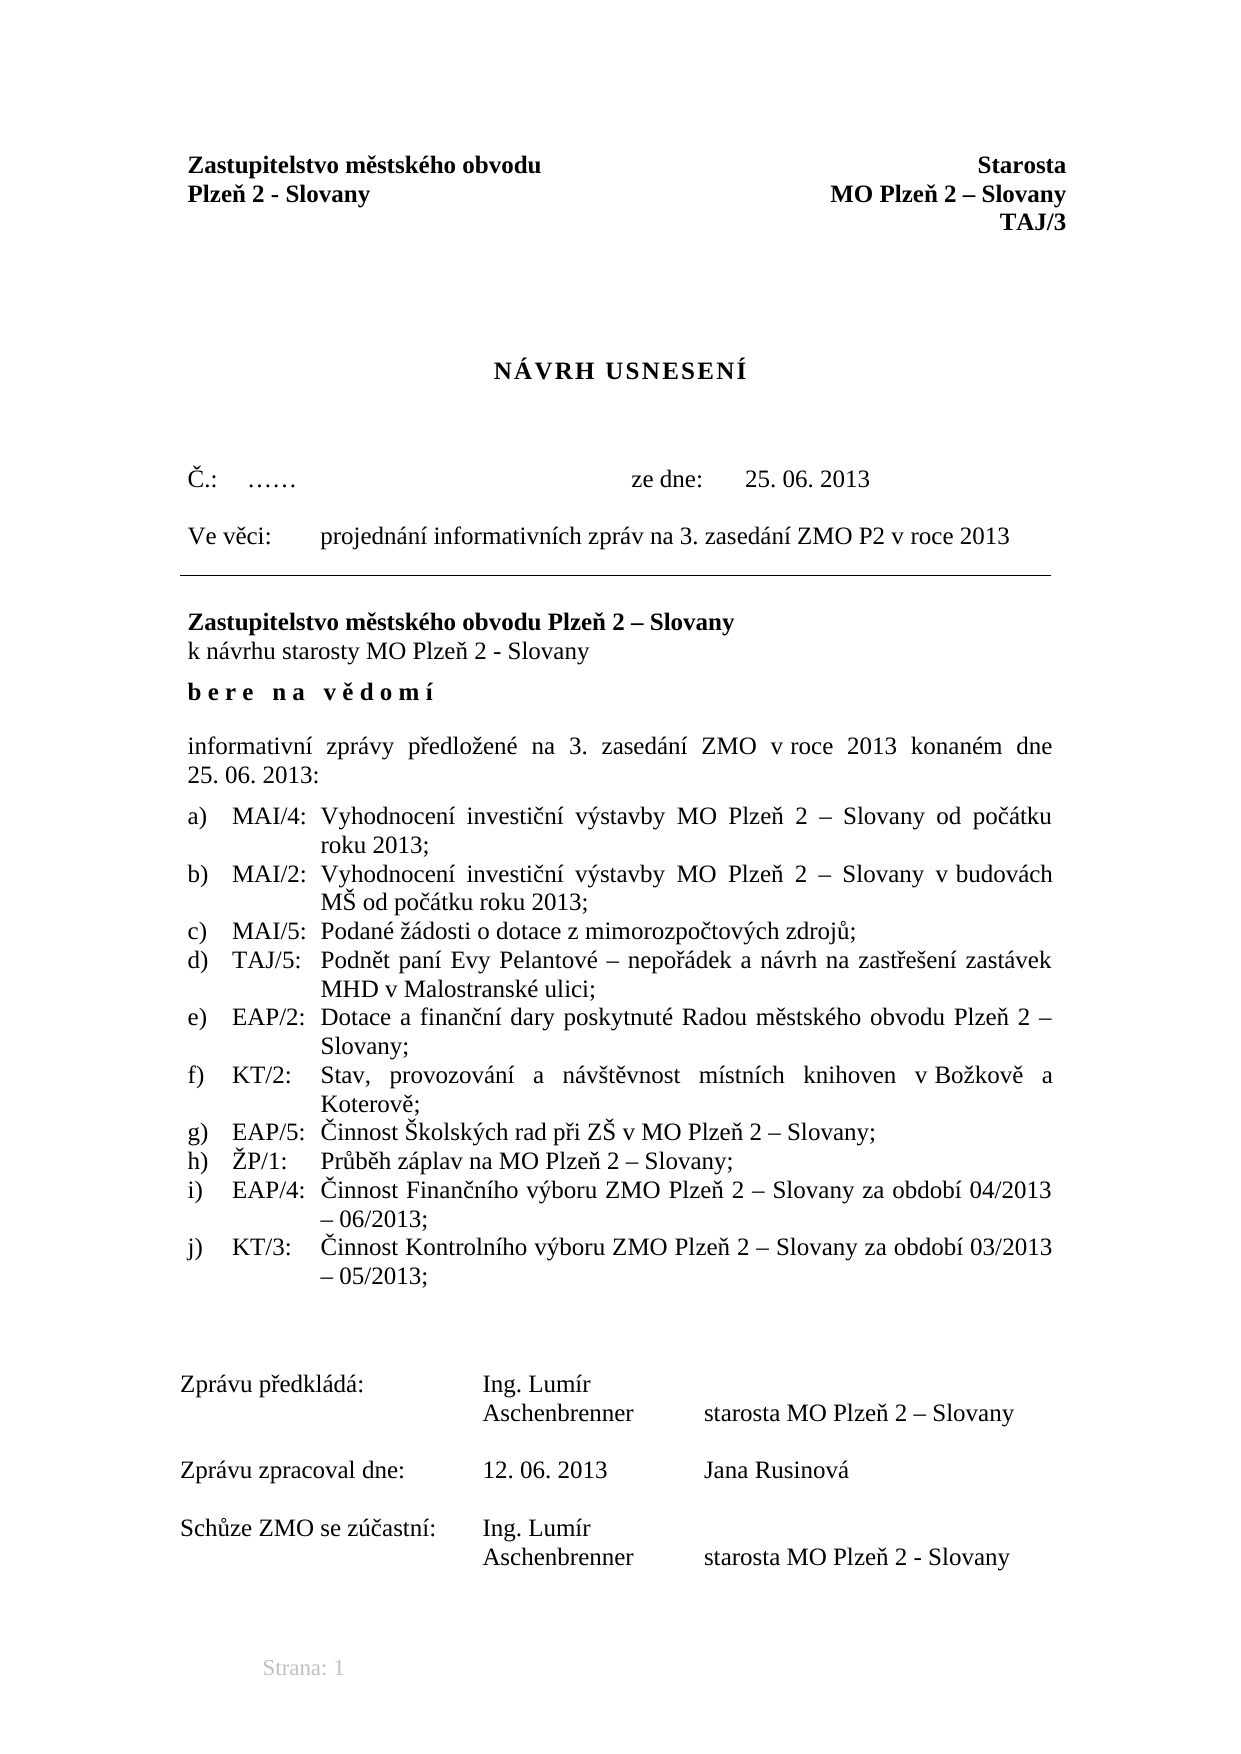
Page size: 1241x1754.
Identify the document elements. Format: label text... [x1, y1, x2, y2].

table_header Ing. Lumír Aschenbrenner [475, 1369, 697, 1455]
table_header Zastupitelstvo městského obvodu Plzeň 2 - Slovany [180, 150, 645, 236]
table_header 25. 06. 2013 [734, 464, 1073, 492]
table_cell Schůze ZMO se zúčastní: [173, 1513, 475, 1570]
text c) MAI/5: Podané žádosti o dotace z mimorozpočtových zdrojů; [187, 916, 1053, 945]
table_header Zprávu předkládá: [173, 1369, 475, 1455]
table_cell Zprávu zpracoval dne: [173, 1455, 475, 1513]
table_header Starosta MO Plzeň 2 – Slovany TAJ/3 [645, 150, 1073, 236]
text a) MAI/4: Vyhodnocení investiční výstavby MO Plzeň 2 – Slovany od počátku roku 2013; [187, 801, 1053, 859]
text Návrh usnesení [187, 356, 1053, 385]
text e) EAP/2: Dotace a finanční dary poskytnuté Radou městského obvodu Plzeň 2 – Slovany; [187, 1002, 1053, 1060]
text f) KT/2: Stav, provozování a návštěvnost místních knihoven v Božkově a Koterově; [187, 1060, 1053, 1117]
table_cell 12. 06. 2013 [475, 1455, 697, 1513]
list informativní zprávy předložené na 3. zasedání ZMO v roce 2013 konaném dne 25. 06. 2013: [187, 731, 1053, 789]
table_cell Jana Rusinová [697, 1455, 1073, 1513]
table_header Ve věci: [176, 521, 309, 550]
list b e r e n a v ě d o m í [187, 677, 1053, 706]
text b) MAI/2: Vyhodnocení investiční výstavby MO Plzeň 2 – Slovany v budovách MŠ od počátku roku 2013; [187, 859, 1053, 916]
text j) KT/3: Činnost Kontrolního výboru ZMO Plzeň 2 – Slovany za období 03/2013 – 05/2013; [187, 1232, 1053, 1290]
table_header projednání informativních zpráv na 3. zasedání ZMO P2 v roce 2013 [309, 521, 1073, 550]
text g) EAP/5: Činnost Školských rad při ZŠ v MO Plzeň 2 – Slovany; [187, 1117, 1053, 1146]
table_header Č.: [176, 464, 236, 492]
table_cell Ing. Lumír Aschenbrenner [475, 1513, 697, 1570]
text i) EAP/4: Činnost Finančního výboru ZMO Plzeň 2 – Slovany za období 04/2013 – 06/2013; [187, 1175, 1053, 1232]
table_cell starosta MO Plzeň 2 - Slovany [697, 1513, 1073, 1570]
text h) ŽP/1: Průběh záplav na MO Plzeň 2 – Slovany; [187, 1146, 1053, 1175]
text k návrhu starosty MO Plzeň 2 - Slovany [187, 636, 1053, 665]
table_header starosta MO Plzeň 2 – Slovany [697, 1369, 1073, 1455]
table_header …… [236, 464, 620, 492]
table_header ze dne: [620, 464, 734, 492]
text Zastupitelstvo městského obvodu Plzeň 2 – Slovany [187, 607, 1053, 636]
text d) TAJ/5: Podnět paní Evy Pelantové – nepořádek a návrh na zastřešení zastávek MHD v Malostranské ulici; [187, 945, 1053, 1002]
